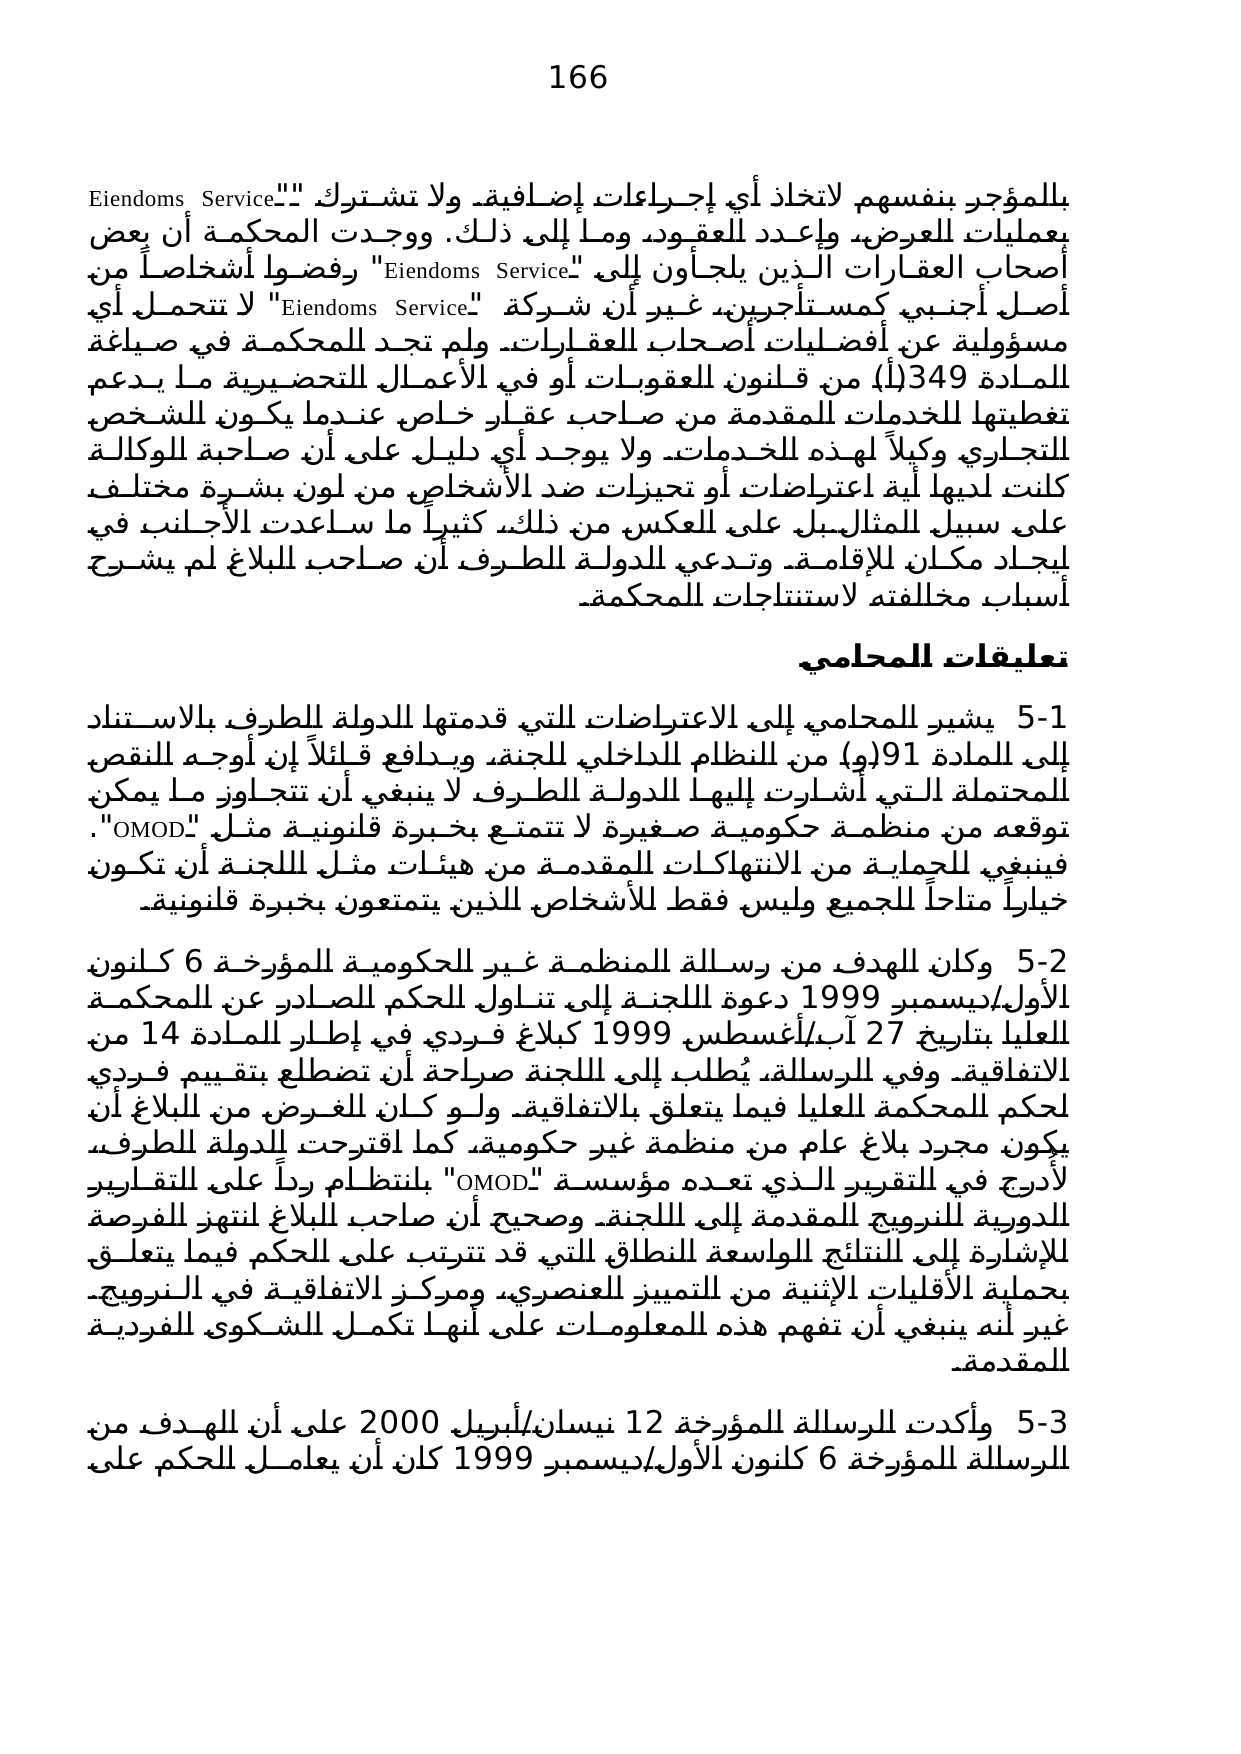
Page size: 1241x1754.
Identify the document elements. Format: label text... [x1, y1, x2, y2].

text 5-2 وكان الهدف من رسالة المنظمة غير الحكومية المؤرخة 6 كانون الأول/ديسمبر 1999 دعوة اللجنة إلى تناول الحكم الصادر عن المحكمة العليا بتاريخ 27 آب/أغسطس 1999 كبلاغ فردي في إطار المادة 14 من الاتفاقية. وفي الرسالة، يُطلب إلى اللجنة صراحة أن تضطلع بتقييم فردي لحكم المحكمة العليا فيما يتعلق بالاتفاقية. ولو كان الغرض من البلاغ أن يكون مجرد بلاغ عام من منظمة غير حكومية، كما اقترحت الدولة الطرف، لأُدرج في التقرير الذي تعده مؤسسة "OMOD" بانتظام رداً على التقارير الدورية للنرويج المقدمة إلى اللجنة. وصحيح أن صاحب البلاغ انتهز الفرصة للإشارة إلى النتائج الواسعة النطاق التي قد تترتب على الحكم فيما يتعلق بحماية الأقليات الإثنية من التمييز العنصري، ومركز الاتفاقية في النرويج. غير أنه ينبغي أن تفهم هذه المعلومات على أنها تكمل الشكوى الفردية المقدمة. [88, 943, 1069, 1379]
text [88, 1404, 1069, 1477]
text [88, 177, 1069, 613]
text 5-1 يشير المحامي إلى الاعتراضات التي قدمتها الدولة الطرف بالاستناد إلى المادة 91(و) من النظام الداخلي للجنة، ويدافع قائلاً إن أوجه النقص المحتملة التي أشارت إليها الدولة الطرف لا ينبغي أن تتجاوز ما يمكن توقعه من منظمة حكومية صغيرة لا تتمتع بخبرة قانونية مثل "OMOD". فينبغي للحماية من الانتهاكات المقدمة من هيئات مثل اللجنة أن تكون خياراً متاحاً للجميع وليس فقط للأشخاص الذين يتمتعون بخبرة قانونية. [88, 700, 1069, 918]
text تعليقات المحامي [88, 638, 1069, 675]
